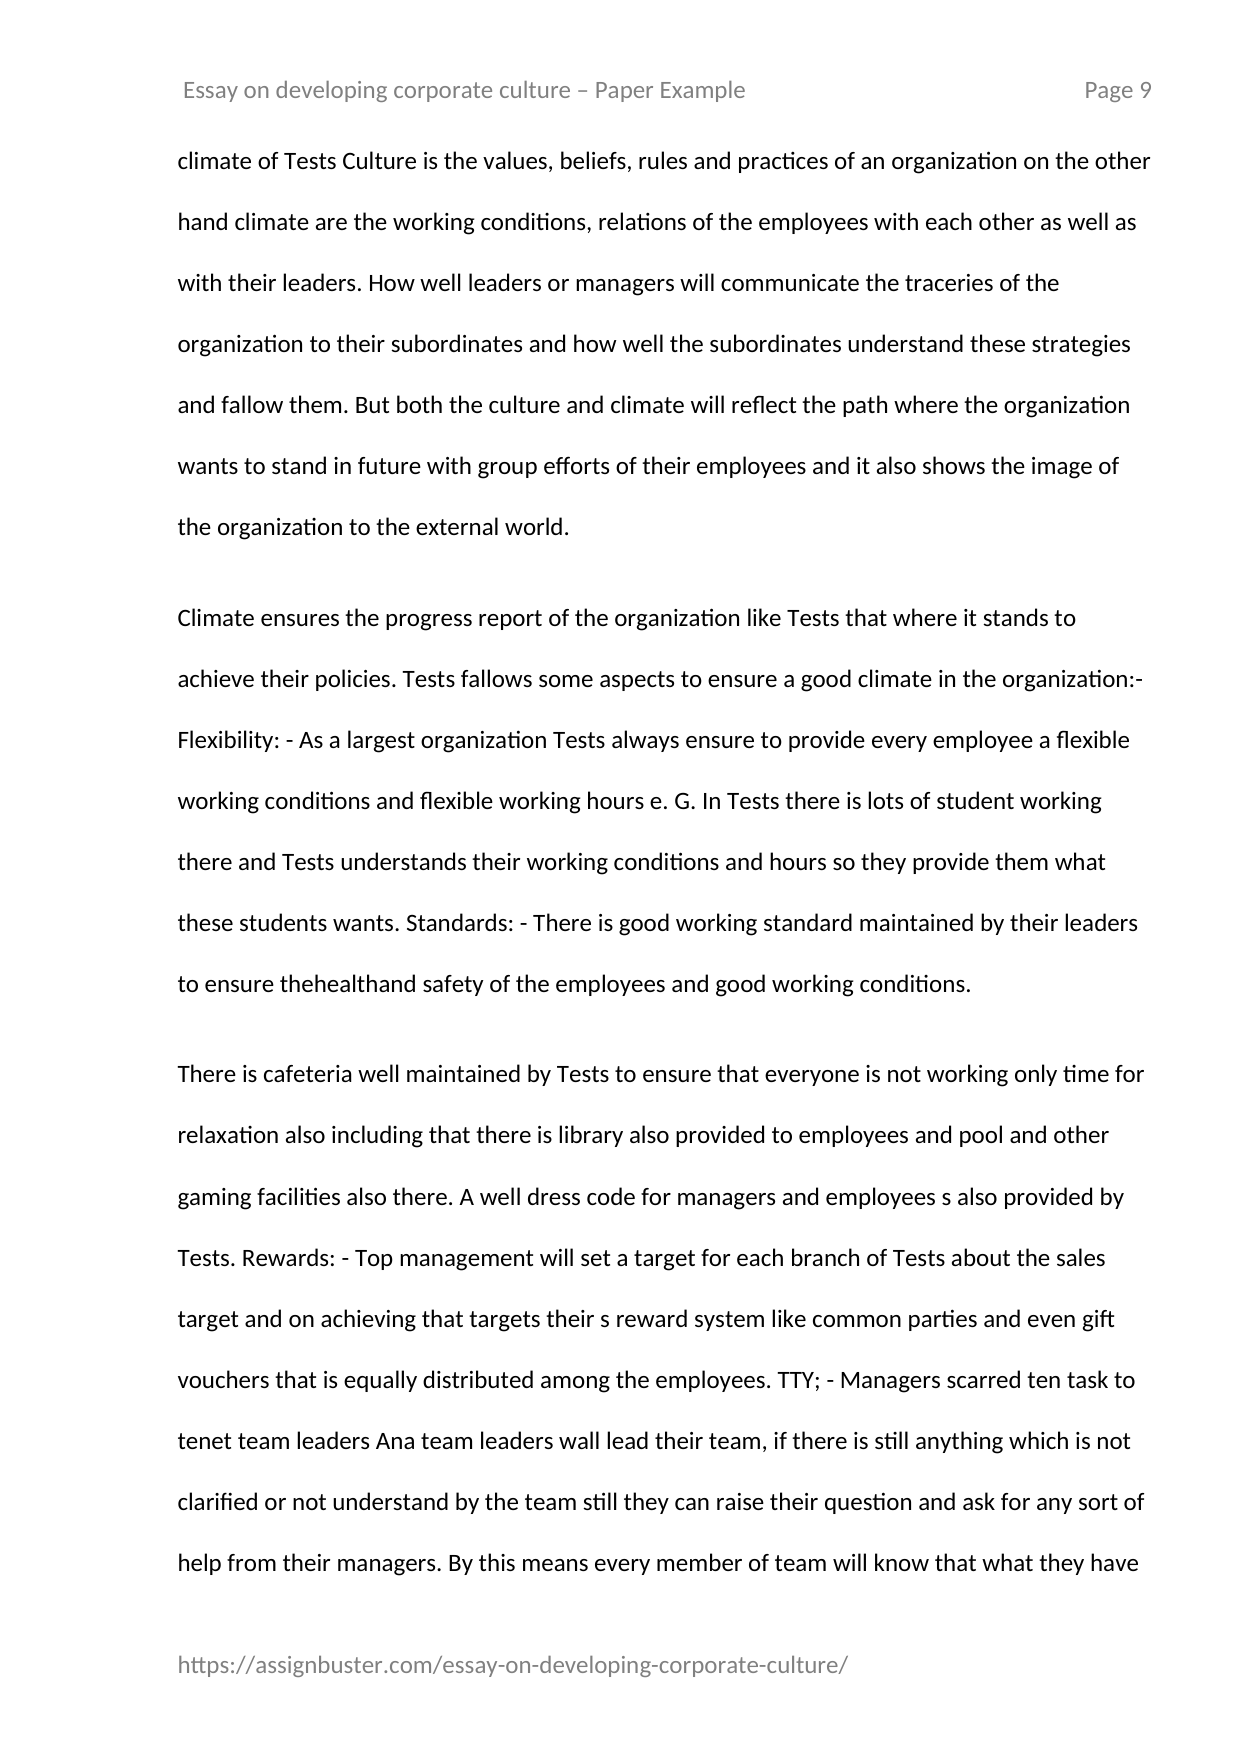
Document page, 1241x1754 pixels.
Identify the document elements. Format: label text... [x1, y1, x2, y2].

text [177, 1058, 1152, 1577]
text Climate ensures the progress report of the organization like Tests that where it stands to achieve their policies. Tests fallows some aspects to ensure a good climate in the organization:- Flexibility: - As a largest organization Tests always ensure to provide every employee a flexible working conditions and flexible working hours e. G. In Tests there is lots of student working there and Tests understands their working conditions and hours so they provide them what these students wants. Standards: - There is good working standard maintained by their leaders to ensure thehealthand safety of the employees and good working conditions. [177, 602, 1152, 998]
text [177, 145, 1152, 542]
